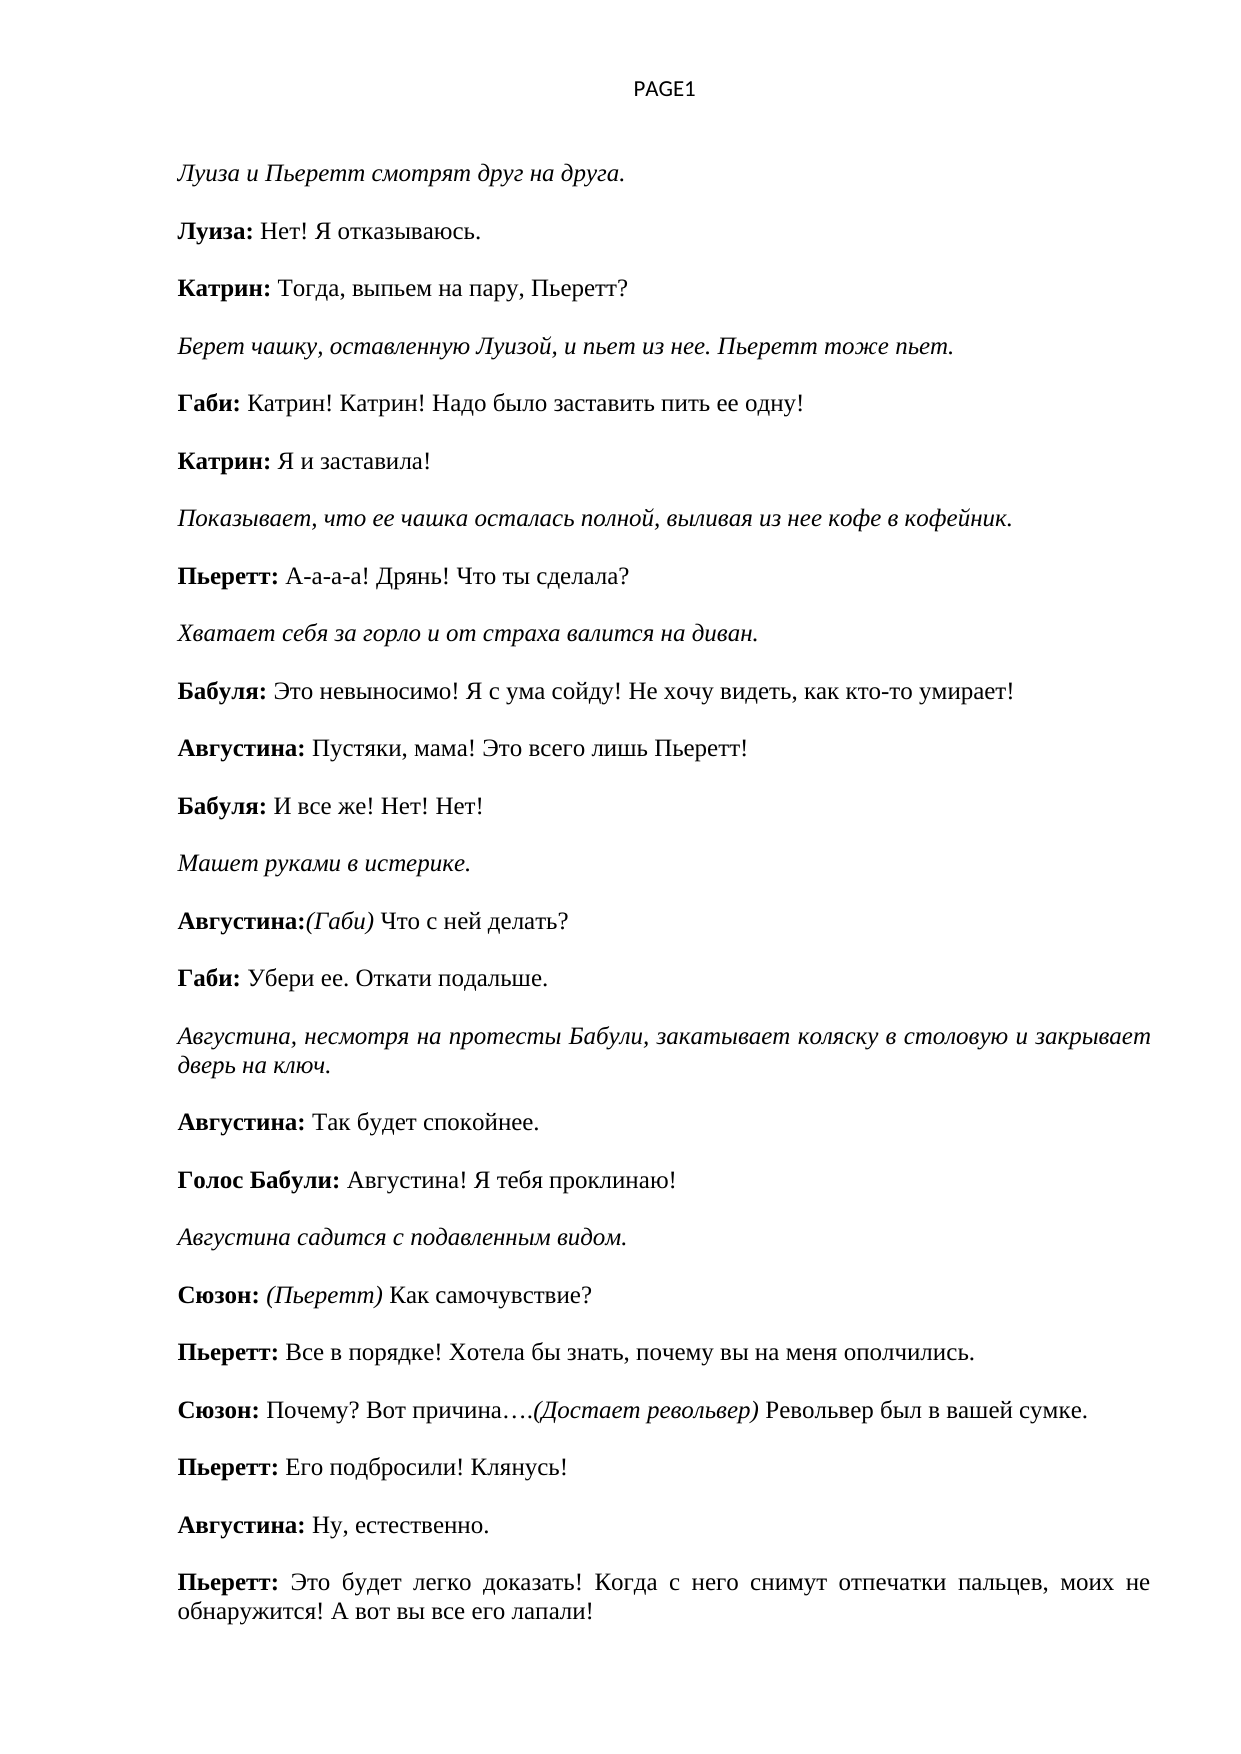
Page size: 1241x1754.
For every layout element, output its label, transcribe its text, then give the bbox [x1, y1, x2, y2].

text Показывает, что ее чашка осталась полной, выливая из нее кофе в кофейник. [177, 503, 1152, 532]
text Габи: Убери ее. Откати подальше. [177, 963, 1152, 992]
text Габи: Катрин! Катрин! Надо было заставить пить ее одну! [177, 388, 1152, 417]
text Хватает себя за горло и от страха валится на диван. [177, 618, 1152, 647]
text Машет руками в истерике. [177, 848, 1152, 877]
text Луиза: Нет! Я отказываюсь. [177, 216, 1152, 245]
text Сюзон: Почему? Вот причина….(Достает револьвер) Револьвер был в вашей сумке. [177, 1395, 1152, 1423]
text Августина:(Габи) Что с ней делать? [177, 906, 1152, 935]
text Пьеретт: Все в порядке! Хотела бы знать, почему вы на меня ополчились. [177, 1337, 1152, 1366]
text Пьеретт: А-а-а-а! Дрянь! Что ты сделала? [177, 561, 1152, 590]
text Августина садится с подавленным видом. [177, 1222, 1152, 1251]
text Катрин: Тогда, выпьем на пару, Пьеретт? [177, 273, 1152, 302]
text Берет чашку, оставленную Луизой, и пьет из нее. Пьеретт тоже пьет. [177, 331, 1152, 360]
text Голос Бабули: Августина! Я тебя проклинаю! [177, 1165, 1152, 1193]
text Августина: Так будет спокойнее. [177, 1107, 1152, 1136]
text Пьеретт: Это будет легко доказать! Когда с него снимут отпечатки пальцев, моих не обнаружится! А вот вы все его лапали! [177, 1567, 1152, 1625]
text Бабуля: Это невыносимо! Я с ума сойду! Не хочу видеть, как кто-то умирает! [177, 676, 1152, 705]
text Луиза и Пьеретт смотрят друг на друга. [177, 158, 1152, 187]
text Августина, несмотря на протесты Бабули, закатывает коляску в столовую и закрывает дверь на ключ. [177, 1021, 1152, 1078]
text Августина: Пустяки, мама! Это всего лишь Пьеретт! [177, 733, 1152, 762]
text Бабуля: И все же! Нет! Нет! [177, 791, 1152, 820]
text Сюзон: (Пьеретт) Как самочувствие? [177, 1280, 1152, 1308]
text Пьеретт: Его подбросили! Клянусь! [177, 1452, 1152, 1481]
text Августина: Ну, естественно. [177, 1510, 1152, 1538]
text Катрин: Я и заставила! [177, 446, 1152, 475]
